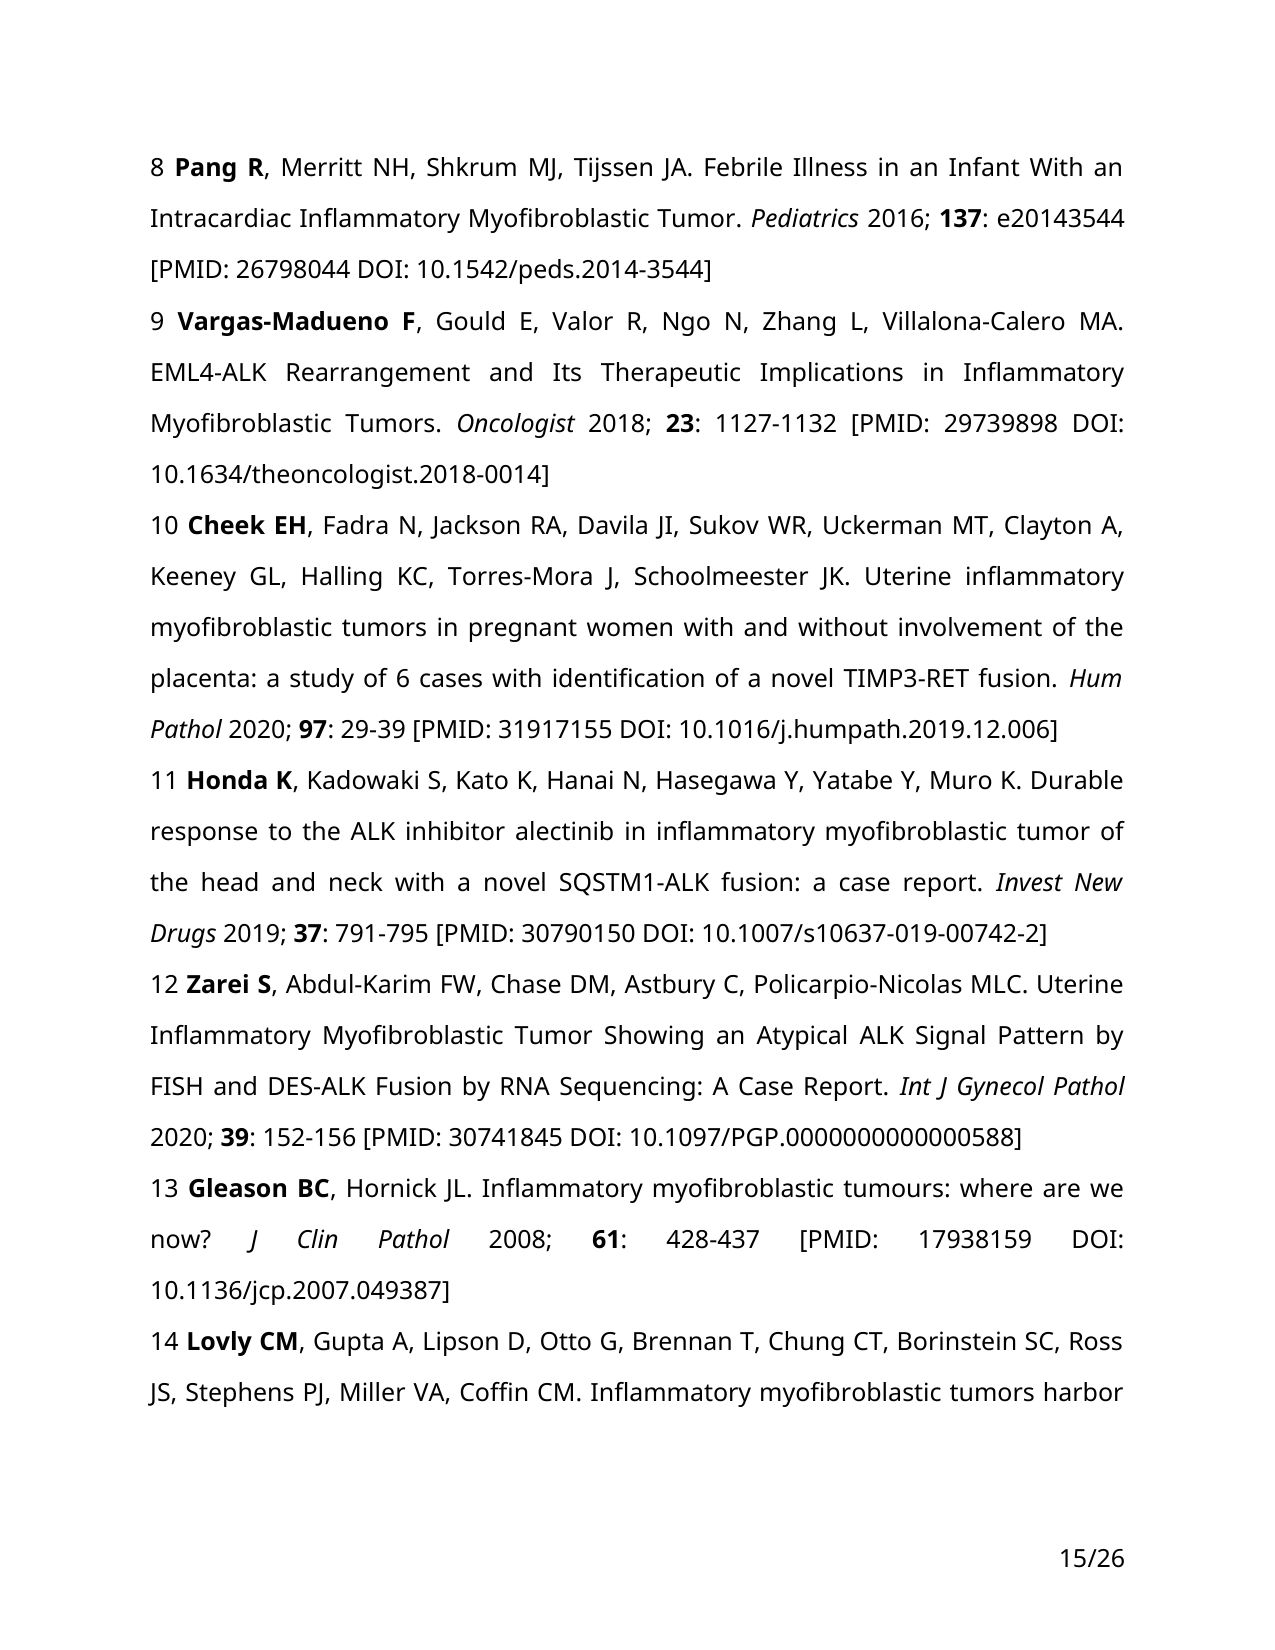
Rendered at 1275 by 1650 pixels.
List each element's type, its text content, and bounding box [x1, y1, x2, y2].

text 8 Pang R, Merritt NH, Shkrum MJ, Tijssen JA. Febrile Illness in an Infant With an Intracardiac Inflammatory Myofibroblastic Tumor. Pediatrics 2016; 137: e20143544 [PMID: 26798044 DOI: 10.1542/peds.2014-3544] [150, 150, 1125, 286]
text 9 Vargas-Madueno F, Gould E, Valor R, Ngo N, Zhang L, Villalona-Calero MA. EML4-ALK Rearrangement and Its Therapeutic Implications in Inflammatory Myofibroblastic Tumors. Oncologist 2018; 23: 1127-1132 [PMID: 29739898 DOI: 10.1634/theoncologist.2018-0014] [150, 303, 1125, 490]
text 11 Honda K, Kadowaki S, Kato K, Hanai N, Hasegawa Y, Yatabe Y, Muro K. Durable response to the ALK inhibitor alectinib in inflammatory myofibroblastic tumor of the head and neck with a novel SQSTM1-ALK fusion: a case report. Invest New Drugs 2019; 37: 791-795 [PMID: 30790150 DOI: 10.1007/s10637-019-00742-2] [150, 762, 1125, 950]
text 13 Gleason BC, Hornick JL. Inflammatory myofibroblastic tumours: where are we now? J Clin Pathol 2008; 61: 428-437 [PMID: 17938159 DOI: 10.1136/jcp.2007.049387] [150, 1171, 1125, 1307]
text 10 Cheek EH, Fadra N, Jackson RA, Davila JI, Sukov WR, Uckerman MT, Clayton A, Keeney GL, Halling KC, Torres-Mora J, Schoolmeester JK. Uterine inflammatory myofibroblastic tumors in pregnant women with and without involvement of the placenta: a study of 6 cases with identification of a novel TIMP3-RET fusion. Hum Pathol 2020; 97: 29-39 [PMID: 31917155 DOI: 10.1016/j.humpath.2019.12.006] [150, 507, 1125, 746]
text 12 Zarei S, Abdul-Karim FW, Chase DM, Astbury C, Policarpio-Nicolas MLC. Uterine Inflammatory Myofibroblastic Tumor Showing an Atypical ALK Signal Pattern by FISH and DES-ALK Fusion by RNA Sequencing: A Case Report. Int J Gynecol Pathol 2020; 39: 152-156 [PMID: 30741845 DOI: 10.1097/PGP.0000000000000588] [150, 967, 1125, 1154]
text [150, 1324, 1125, 1409]
